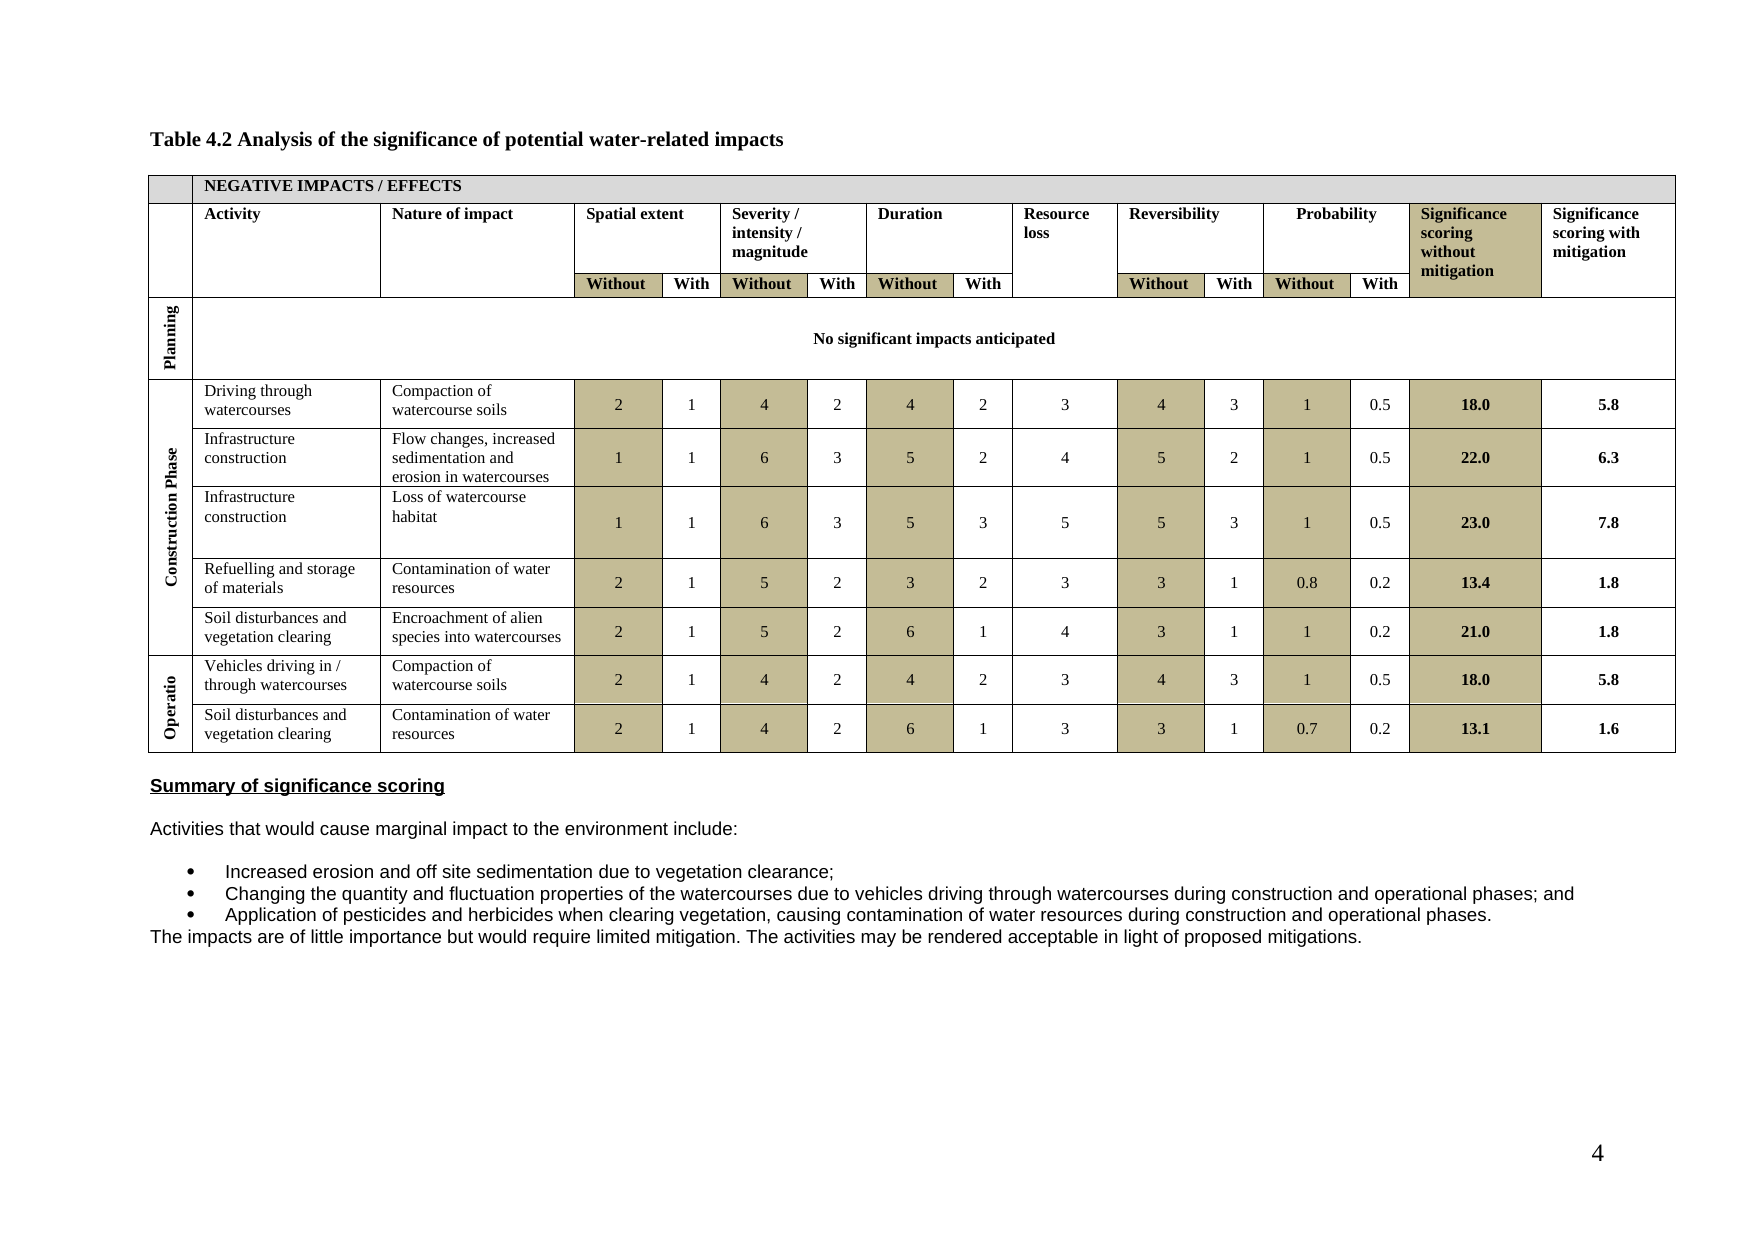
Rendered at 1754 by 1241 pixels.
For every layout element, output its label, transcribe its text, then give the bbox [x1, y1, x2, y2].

table_cell 3 [1118, 559, 1204, 607]
text The impacts are of little importance but would require limited mitigation. The activities may be rendered acceptable in light of proposed mitigations. [150, 926, 1604, 947]
table_cell 3 [1013, 559, 1117, 607]
table_cell 2 [575, 608, 662, 655]
table_cell Operational Phase [149, 656, 192, 752]
table_cell 4 [721, 705, 807, 752]
table_cell Without [1264, 274, 1350, 297]
table_cell 13.1 [1410, 705, 1541, 752]
table_cell 1 [575, 429, 662, 486]
table_cell 2 [575, 705, 662, 752]
table_cell 2 [954, 656, 1012, 703]
table_cell 1 [954, 705, 1012, 752]
table_cell 4 [1118, 656, 1204, 703]
table_cell 5 [867, 429, 953, 486]
table_cell Soil disturbances and vegetation clearing [193, 608, 380, 655]
table_cell 3 [808, 487, 866, 558]
table_cell 1 [954, 608, 1012, 655]
table_header [149, 176, 192, 203]
table_cell 2 [808, 656, 866, 703]
table_cell Activity [193, 204, 380, 297]
table_cell 0.5 [1351, 487, 1409, 558]
table_cell 22.0 [1410, 429, 1541, 486]
table_cell 1 [575, 487, 662, 558]
table_cell Refuelling and storage of materials [193, 559, 380, 607]
table_cell With [1205, 274, 1263, 297]
table_cell Duration [867, 204, 1012, 272]
table_cell Construction Phase [149, 380, 192, 655]
table_cell 1 [1205, 608, 1263, 655]
table_cell 3 [1013, 705, 1117, 752]
table_cell 3 [1205, 380, 1263, 428]
table_cell Reversibility [1118, 204, 1263, 272]
table_cell 6 [867, 705, 953, 752]
table_cell Infrastructure construction [193, 429, 380, 486]
table_cell Infrastructure construction [193, 487, 380, 558]
table_cell 1 [663, 656, 720, 703]
list Application of pesticides and herbicides when clearing vegetation, causing contamination of water resources during construction and operational phases. [187, 904, 1604, 926]
table_cell 2 [954, 380, 1012, 428]
table_cell 1 [663, 559, 720, 607]
table_cell 6 [867, 608, 953, 655]
table_cell 0.5 [1351, 380, 1409, 428]
table_cell Significance scoring with mitigation [1542, 204, 1675, 297]
table_cell 2 [954, 429, 1012, 486]
table_cell 4 [1013, 429, 1117, 486]
table_cell 0.2 [1351, 559, 1409, 607]
text Activities that would cause marginal impact to the environment include: [150, 818, 1604, 839]
table_cell 13.4 [1410, 559, 1541, 607]
table_cell 2 [808, 608, 866, 655]
table_cell 2 [808, 559, 866, 607]
table_cell With [1351, 274, 1409, 297]
table_cell Compaction of watercourse soils [381, 656, 574, 703]
table_cell Severity / intensity / magnitude [721, 204, 866, 272]
table_cell 5 [721, 559, 807, 607]
text Table 4.2 Analysis of the significance of potential water-related impacts [150, 126, 1604, 151]
table_cell 4 [1118, 380, 1204, 428]
table_cell 21.0 [1410, 608, 1541, 655]
table_cell 1.8 [1542, 559, 1675, 607]
table_cell 5.8 [1542, 380, 1675, 428]
table_cell Probability [1264, 204, 1409, 272]
table_cell 1 [663, 380, 720, 428]
table_cell 5 [721, 608, 807, 655]
table_cell 18.0 [1410, 380, 1541, 428]
table_cell 6 [721, 487, 807, 558]
table_cell 2 [575, 559, 662, 607]
table_cell 5 [1118, 429, 1204, 486]
table_cell 4 [1013, 608, 1117, 655]
table_cell 1 [1264, 487, 1350, 558]
table_cell Significance scoring without mitigation [1410, 204, 1541, 297]
table_cell 5 [1118, 487, 1204, 558]
table_cell 1 [1205, 559, 1263, 607]
table_cell 3 [1118, 608, 1204, 655]
table_cell 6 [721, 429, 807, 486]
table_cell Spatial extent [575, 204, 720, 272]
table_cell Without [575, 274, 662, 297]
table_cell 3 [1205, 487, 1263, 558]
table_header NEGATIVE IMPACTS / EFFECTS [193, 176, 1675, 203]
table_cell Vehicles driving in / through watercourses [193, 656, 380, 703]
table_cell Contamination of water resources [381, 705, 574, 752]
table_cell 0.2 [1351, 705, 1409, 752]
table_cell 5 [1013, 487, 1117, 558]
table_cell Resource loss [1013, 204, 1117, 297]
table_cell With [663, 274, 720, 297]
table_cell 4 [867, 656, 953, 703]
table_cell 1 [1264, 380, 1350, 428]
table_cell 0.2 [1351, 608, 1409, 655]
table_cell 18.0 [1410, 656, 1541, 703]
table_cell 1 [663, 705, 720, 752]
table_cell 3 [954, 487, 1012, 558]
table_cell 2 [808, 380, 866, 428]
table_cell 1 [663, 429, 720, 486]
table_cell 1 [663, 608, 720, 655]
table_cell With [808, 274, 866, 297]
table_cell 4 [867, 380, 953, 428]
table_cell 1 [1264, 429, 1350, 486]
table_cell 5.8 [1542, 656, 1675, 703]
table_cell Without [1118, 274, 1204, 297]
table_cell Without [867, 274, 953, 297]
table_cell 2 [954, 559, 1012, 607]
table_cell 3 [1205, 656, 1263, 703]
table_cell Loss of watercourse habitat [381, 487, 574, 558]
table_cell 23.0 [1410, 487, 1541, 558]
table_cell Planning Phase [149, 298, 192, 379]
table_cell 2 [575, 380, 662, 428]
table_cell 1.8 [1542, 608, 1675, 655]
table_cell Flow changes, increased sedimentation and erosion in watercourses [381, 429, 574, 486]
table_cell 1.6 [1542, 705, 1675, 752]
table_cell 2 [1205, 429, 1263, 486]
table_cell 1 [1205, 705, 1263, 752]
table_cell Without [721, 274, 807, 297]
table_cell 3 [1013, 380, 1117, 428]
table_cell 1 [1264, 608, 1350, 655]
table_cell 4 [721, 380, 807, 428]
table_cell Encroachment of alien species into watercourses [381, 608, 574, 655]
table_cell 4 [721, 656, 807, 703]
table_cell 3 [867, 559, 953, 607]
table_cell Nature of impact [381, 204, 574, 297]
table_cell 1 [663, 487, 720, 558]
table_cell 3 [1013, 656, 1117, 703]
table_cell 0.8 [1264, 559, 1350, 607]
table_cell 0.5 [1351, 656, 1409, 703]
table_cell Driving through watercourses [193, 380, 380, 428]
table_cell 6.3 [1542, 429, 1675, 486]
table_cell 3 [808, 429, 866, 486]
list Increased erosion and off site sedimentation due to vegetation clearance; [187, 861, 1604, 882]
table_cell Soil disturbances and vegetation clearing [193, 705, 380, 752]
table_cell 7.8 [1542, 487, 1675, 558]
table_cell 3 [1118, 705, 1204, 752]
table_cell 2 [808, 705, 866, 752]
table_cell Contamination of water resources [381, 559, 574, 607]
table_cell With [954, 274, 1012, 297]
table_cell 2 [575, 656, 662, 703]
text Summary of significance scoring [150, 774, 1604, 796]
table_cell 0.5 [1351, 429, 1409, 486]
table_cell Compaction of watercourse soils [381, 380, 574, 428]
list Changing the quantity and fluctuation properties of the watercourses due to vehicles driving through watercourses during construction and operational phases; and [187, 882, 1604, 904]
table_cell 1 [1264, 656, 1350, 703]
table_cell 0.7 [1264, 705, 1350, 752]
table_cell 5 [867, 487, 953, 558]
table_cell [149, 204, 192, 297]
table_cell No significant impacts anticipated [193, 298, 1675, 379]
